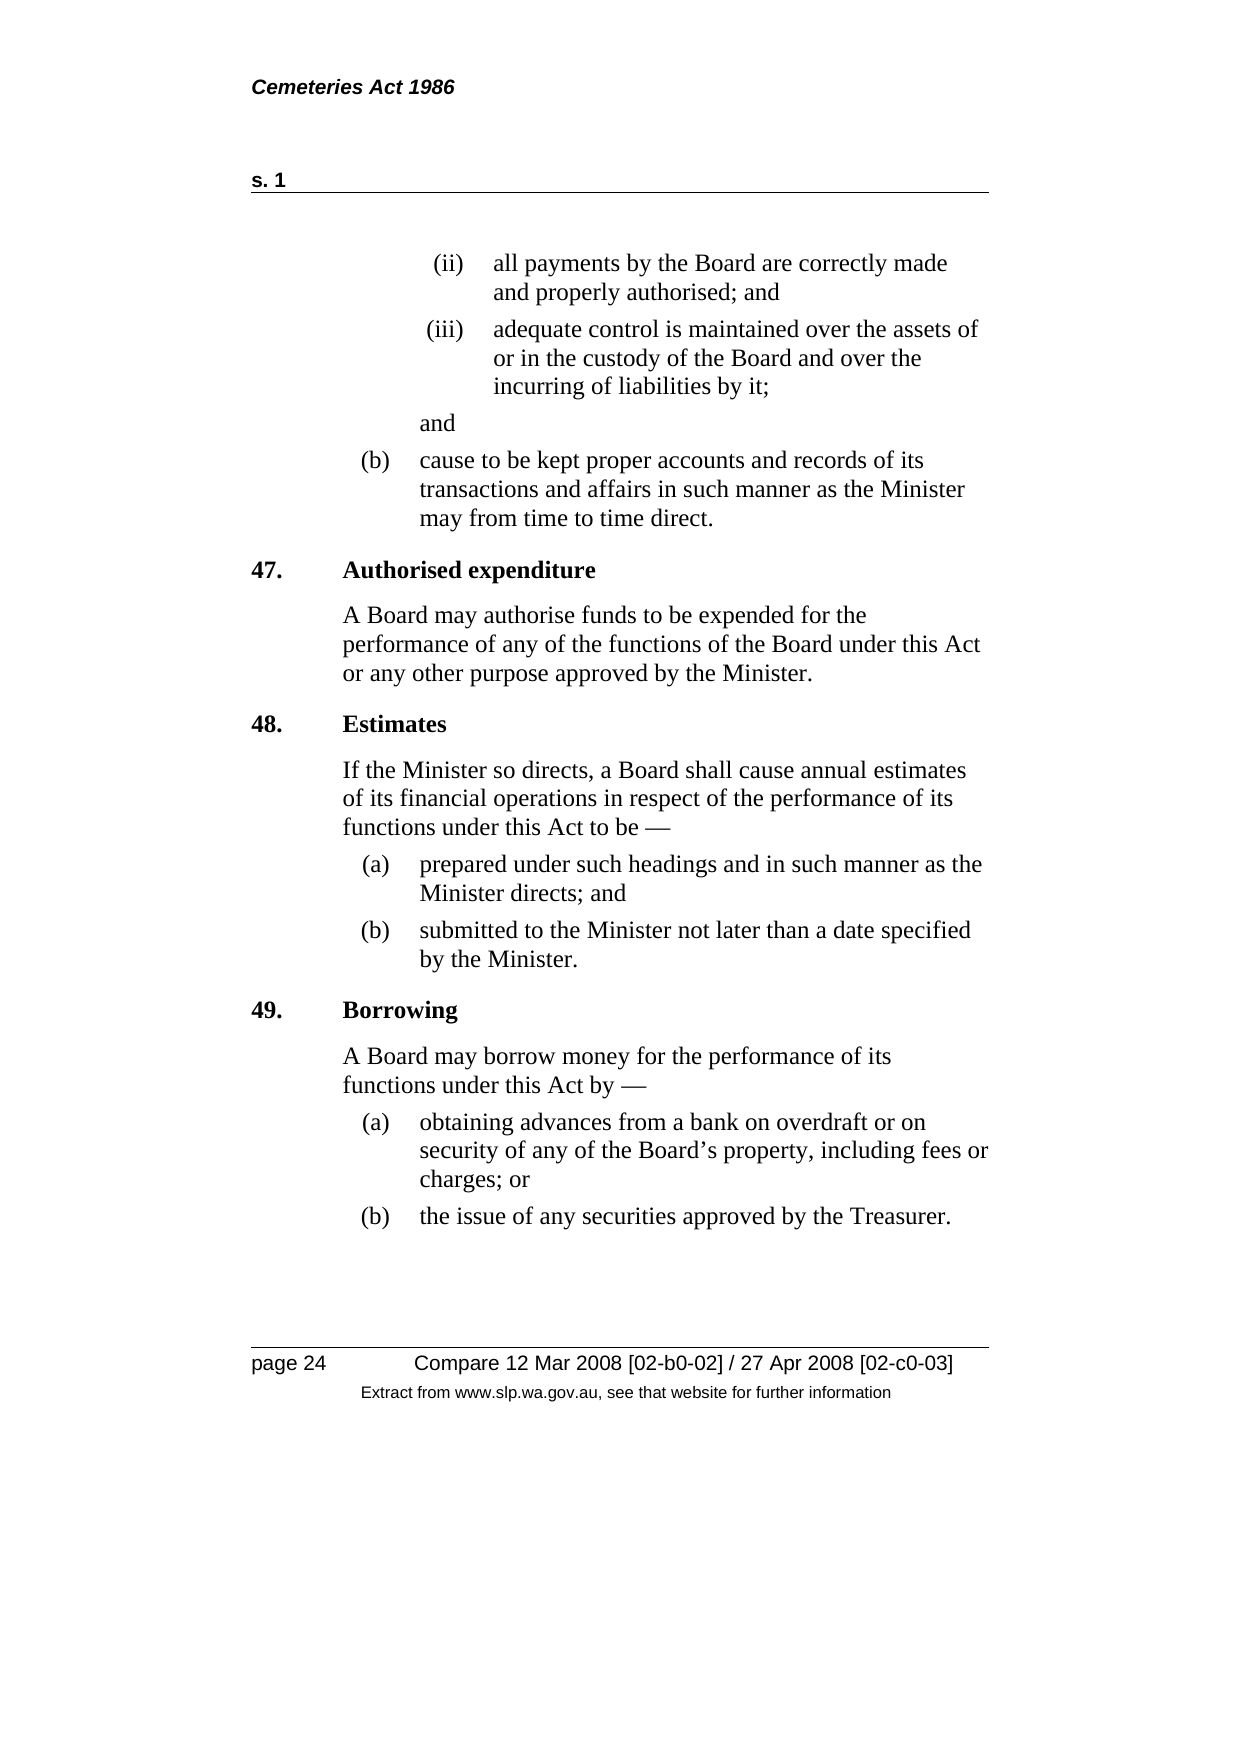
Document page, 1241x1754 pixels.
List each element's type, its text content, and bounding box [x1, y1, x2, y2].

text (a) obtaining advances from a bank on overdraft or on security of any of the Board’s property, including fees or charges; or [251, 1107, 989, 1193]
text If the Minister so directs, a Board shall cause annual estimates of its financial operations in respect of the performance of its functions under this Act to be — [251, 755, 989, 841]
subtitle 48. Estimates [251, 709, 989, 738]
subtitle 49. Borrowing [251, 996, 989, 1024]
text (b) cause to be kept proper accounts and records of its transactions and affairs in such manner as the Minister may from time to time direct. [251, 446, 989, 532]
subtitle 47. Authorised expenditure [251, 555, 989, 583]
text (a) prepared under such headings and in such manner as the Minister directs; and [251, 849, 989, 907]
text (ii) all payments by the Board are correctly made and properly authorised; and [251, 248, 989, 306]
text (b) submitted to the Minister not later than a date specified by the Minister. [251, 915, 989, 973]
text (iii) adequate control is maintained over the assets of or in the custody of the Board and over the incurring of liabilities by it; [251, 314, 989, 400]
text A Board may authorise funds to be expended for the performance of any of the functions of the Board under this Act or any other purpose approved by the Minister. [251, 600, 989, 686]
text (b) the issue of any securities approved by the Treasurer. [251, 1201, 989, 1230]
text and [251, 408, 989, 437]
text A Board may borrow money for the performance of its functions under this Act by — [251, 1041, 989, 1098]
